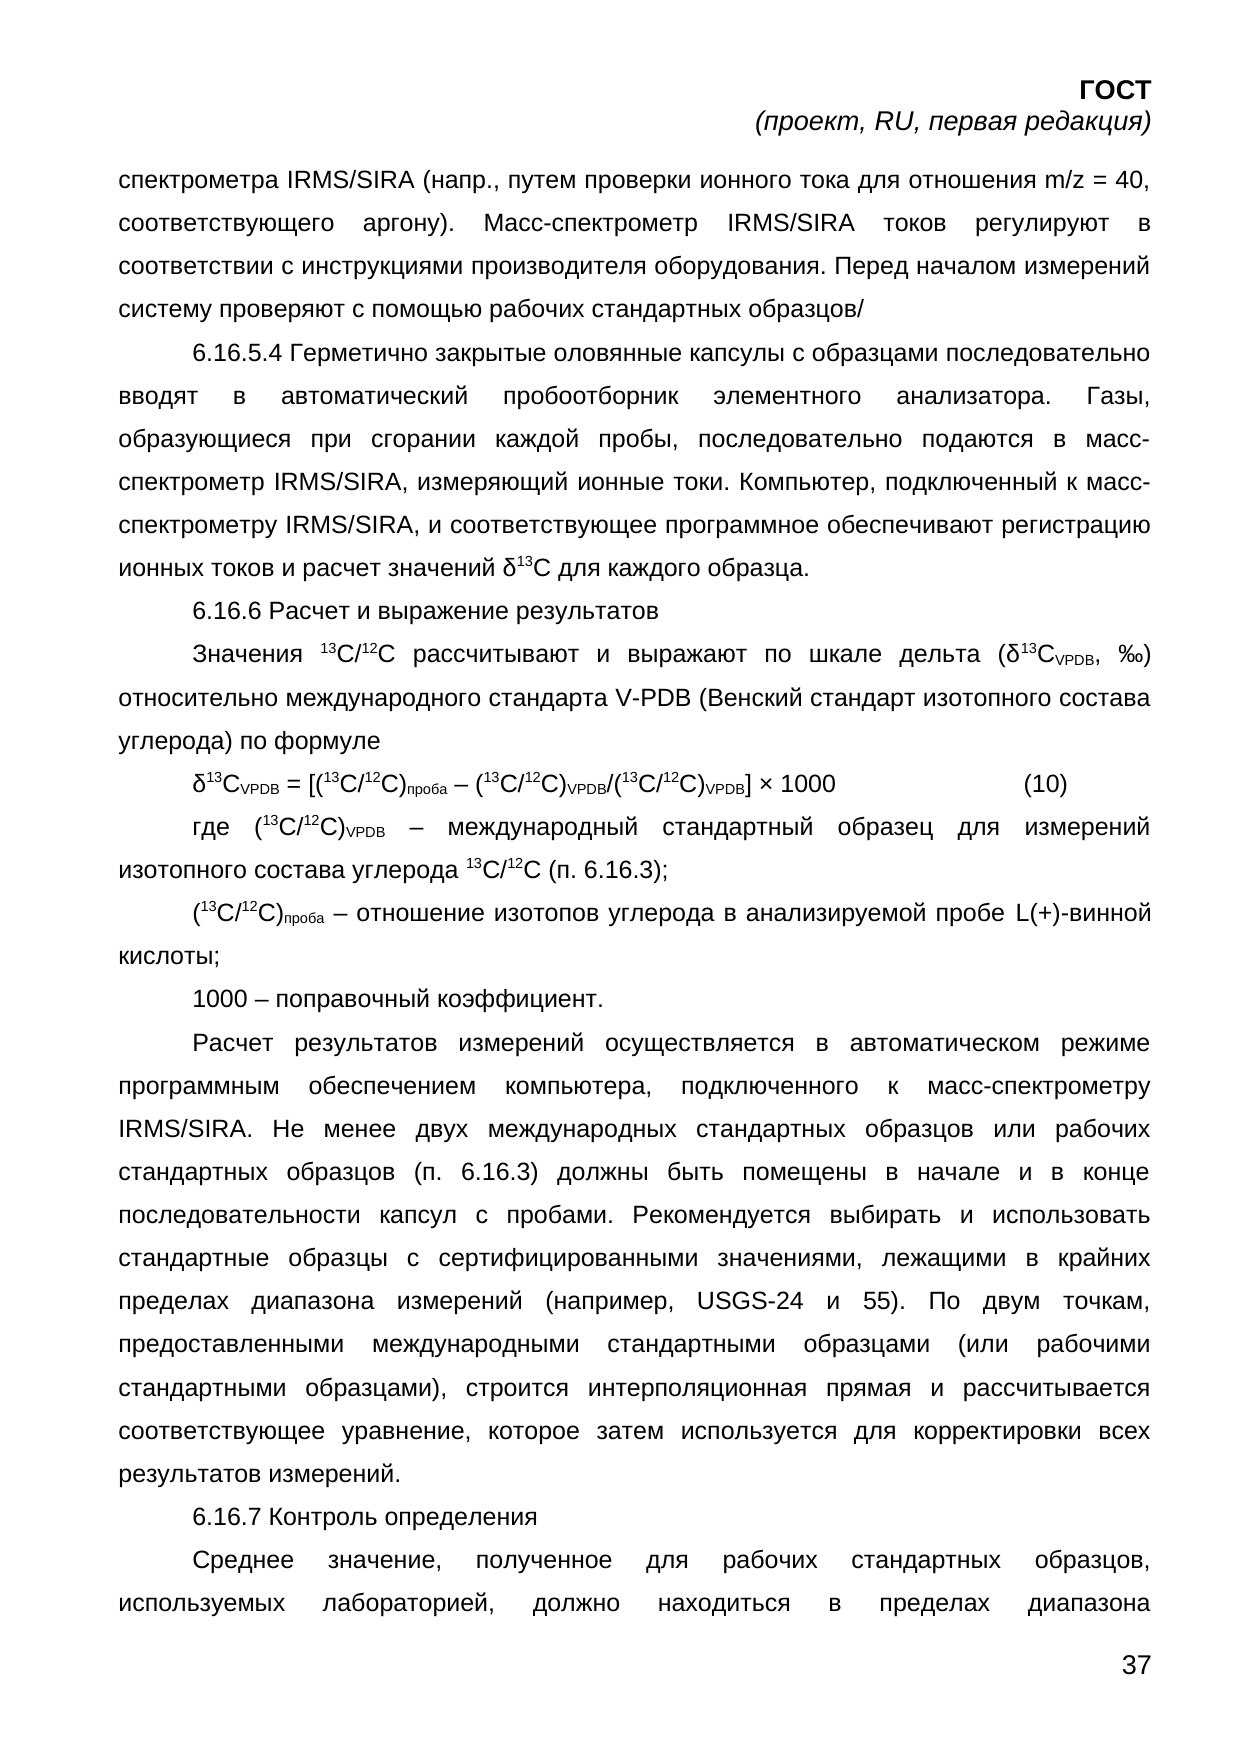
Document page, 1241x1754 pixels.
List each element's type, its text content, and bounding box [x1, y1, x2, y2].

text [118, 165, 1152, 323]
text Расчет результатов измерений осуществляется в автоматическом режиме программным обеспечением компьютера, подключенного к масс-спектрометру IRMS/SIRA. Не менее двух международных стандартных образцов или рабочих стандартных образцов (п. 6.16.3) должны быть помещены в начале и в конце последовательности капсул с пробами. Рекомендуется выбирать и использовать стандартные образцы с сертифицированными значениями, лежащими в крайних пределах диапазона измерений (например, USGS-24 и 55). По двум точкам, предоставленными международными стандартными образцами (или рабочими стандартными образцами), строится интерполяционная прямая и рассчитывается соответствующее уравнение, которое затем используется для корректировки всех результатов измерений. [118, 1028, 1152, 1488]
text где (13C/12C)VPDB – международный стандартный образец для измерений изотопного состава углерода 13С/12С (п. 6.16.3); [118, 812, 1152, 884]
text 1000 – поправочный коэффициент. [118, 984, 1152, 1013]
text δ13СVPDB = [(13C/12C)проба – (13С/12С)VPDB/(13C/12C)VPDB] × 1000 (10) [118, 769, 1152, 798]
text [118, 1545, 1152, 1617]
text 6.16.7 Контроль определения [118, 1502, 1152, 1531]
text 6.16.6 Расчет и выражение результатов [118, 596, 1152, 625]
text (13C/12C)проба – отношение изотопов углерода в анализируемой пробе L(+)-винной кислоты; [118, 898, 1152, 970]
text Значения 13C/12C рассчитывают и выражают по шкале дельта (δ13СVPDB, ‰) относительно международного стандарта V-PDB (Венский стандарт изотопного состава углерода) по формуле [118, 639, 1152, 754]
text 6.16.5.4 Герметично закрытые оловянные капсулы с образцами последовательно вводят в автоматический пробоотборник элементного анализатора. Газы, образующиеся при сгорании каждой пробы, последовательно подаются в масс-спектрометр IRMS/SIRA, измеряющий ионные токи. Компьютер, подключенный к масс-спектрометру IRMS/SIRA, и соответствующее программное обеспечивают регистрацию ионных токов и расчет значений δ13С для каждого образца. [118, 338, 1152, 582]
